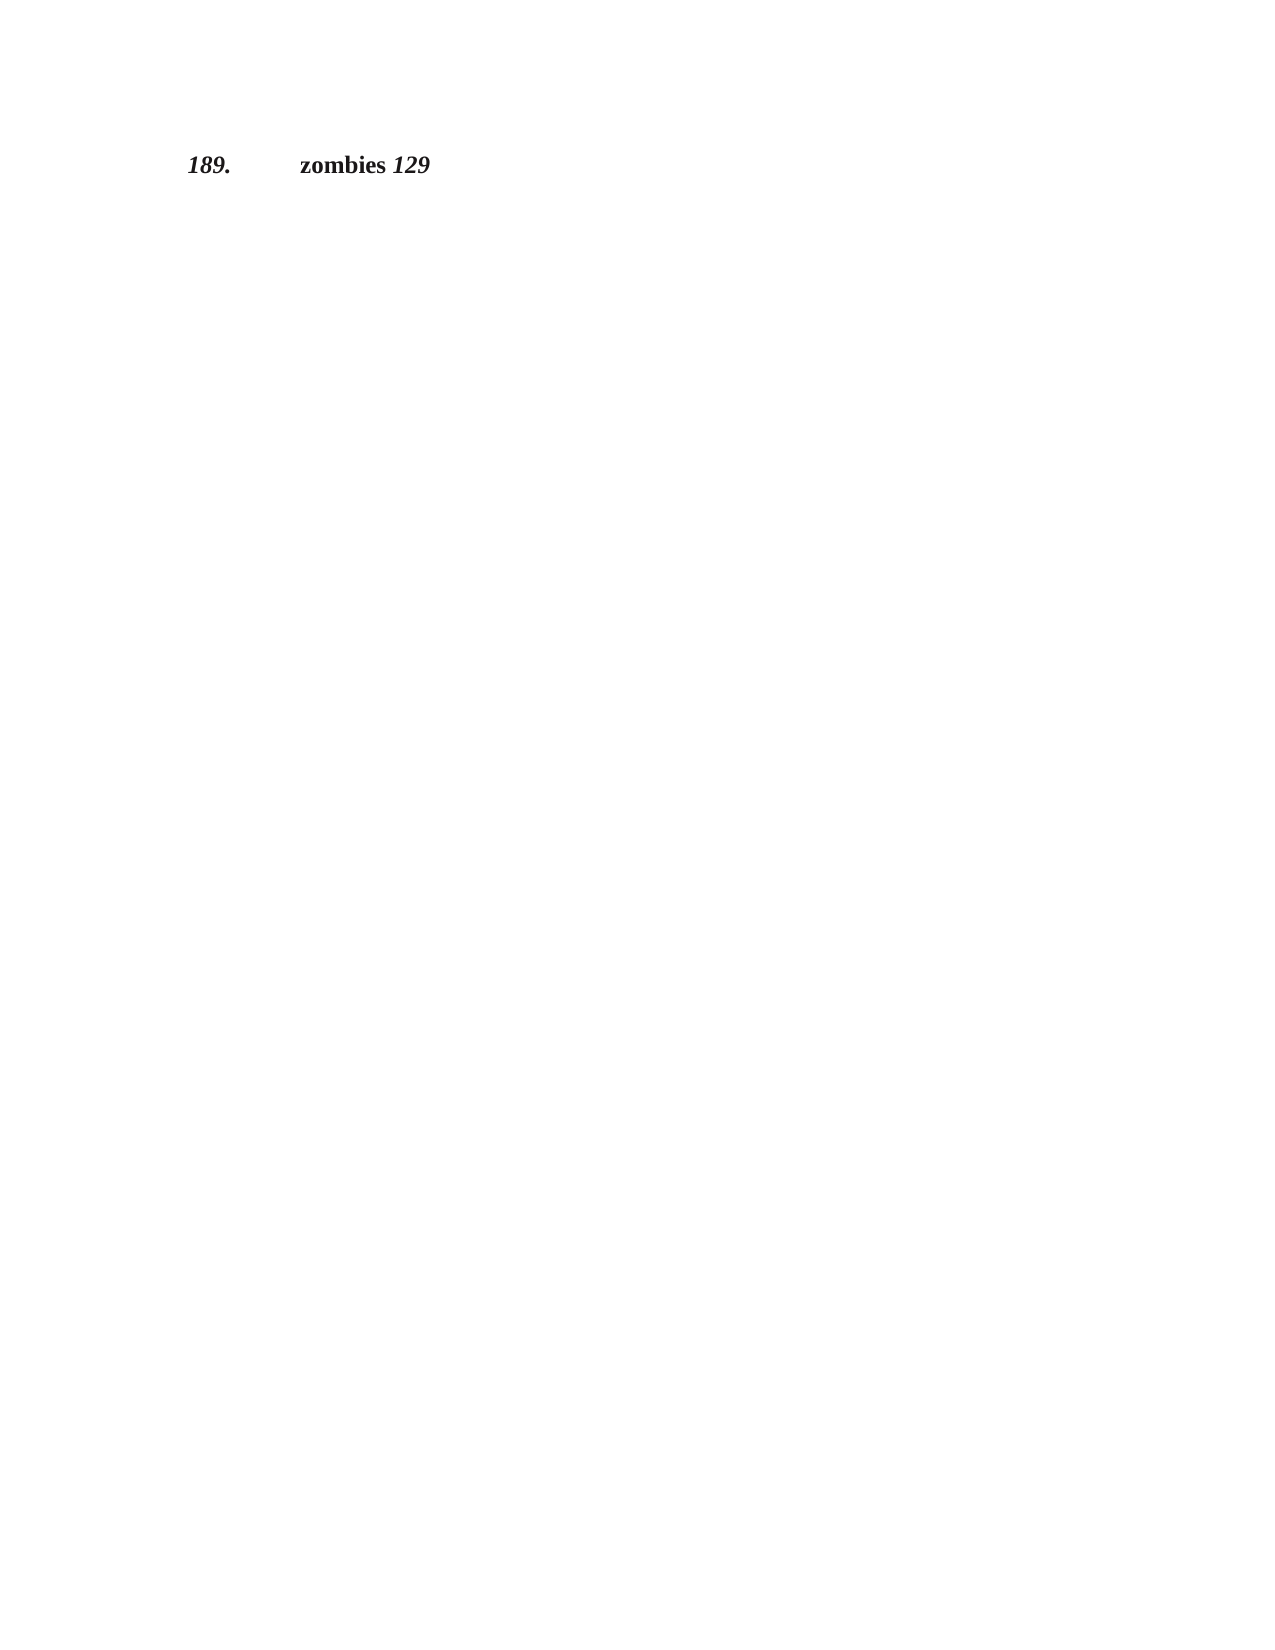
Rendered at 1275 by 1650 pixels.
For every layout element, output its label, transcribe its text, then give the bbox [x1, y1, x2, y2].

list zombies 129 [187, 150, 1125, 179]
